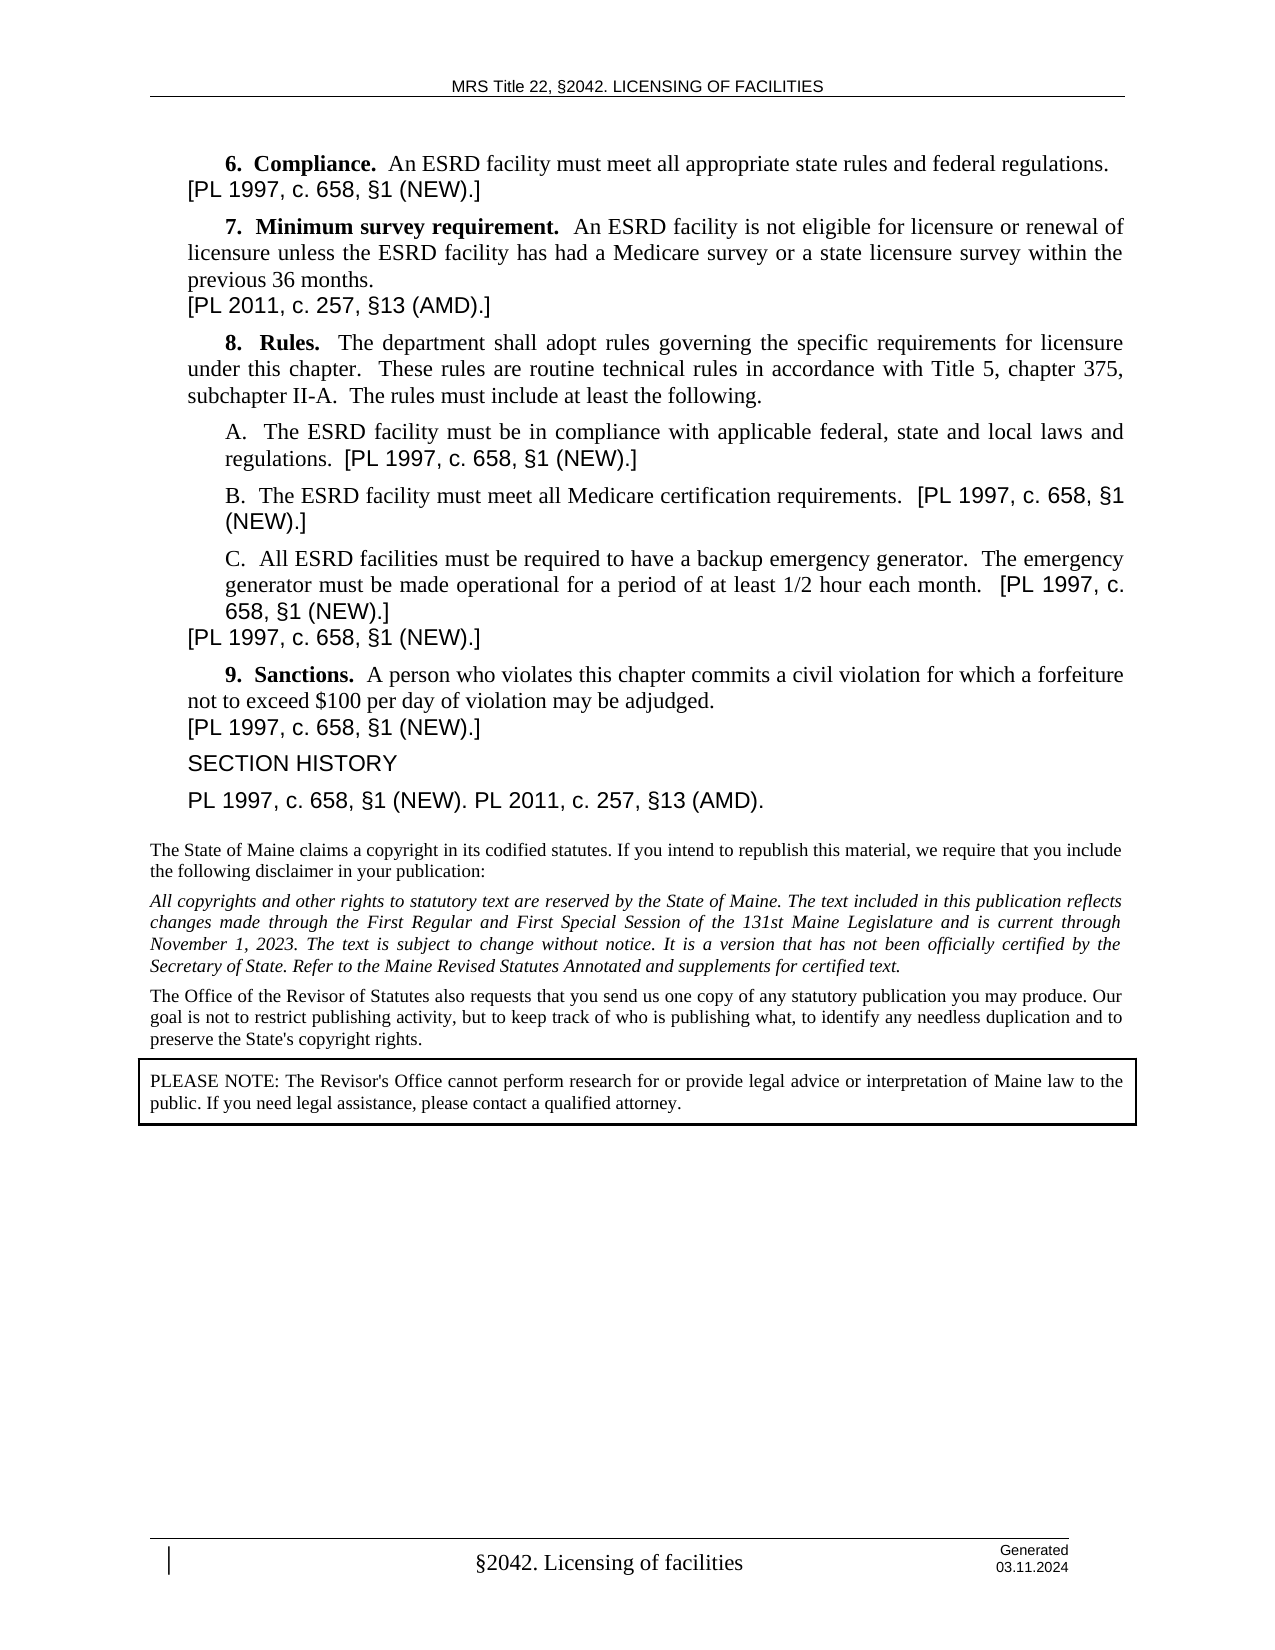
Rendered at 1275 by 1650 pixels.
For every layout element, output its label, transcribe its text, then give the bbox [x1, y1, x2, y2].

text [PL 1997, c. 658, §1 (NEW).] [187, 176, 1125, 203]
text [PL 1997, c. 658, §1 (NEW).] [187, 713, 1125, 740]
text PL 1997, c. 658, §1 (NEW). PL 2011, c. 257, §13 (AMD). [187, 787, 1125, 813]
text 8. Rules. The department shall adopt rules governing the specific requirements for licensure under this chapter. These rules are routine technical rules in accordance with Title 5, chapter 375, subchapter II‑A. The rules must include at least the following. [187, 329, 1125, 408]
text B. The ESRD facility must meet all Medicare certification requirements. [PL 1997, c. 658, §1 (NEW).] [225, 482, 1125, 534]
text 9. Sanctions. A person who violates this chapter commits a civil violation for which a forfeiture not to exceed $100 per day of violation may be adjudged. [187, 661, 1125, 713]
text [PL 2011, c. 257, §13 (AMD).] [187, 292, 1125, 318]
text All copyrights and other rights to statutory text are reserved by the State of Maine. The text included in this publication reflects changes made through the First Regular and First Special Session of the 131st Maine Legislature and is current through November 1, 2023 . The text is subject to change without notice. It is a version that has not been officially certified by the Secretary of State. Refer to the Maine Revised Statutes Annotated and supplements for certified text. [150, 890, 1125, 976]
text SECTION HISTORY [187, 750, 1125, 777]
text 7. Minimum survey requirement. An ESRD facility is not eligible for licensure or renewal of licensure unless the ESRD facility has had a Medicare survey or a state licensure survey within the previous 36 months. [187, 213, 1125, 292]
text 6. Compliance. An ESRD facility must meet all appropriate state rules and federal regulations. [187, 150, 1125, 176]
text PLEASE NOTE: The Revisor's Office cannot perform research for or provide legal advice or interpretation of Maine law to the public. If you need legal assistance, please contact a qualified attorney. [140, 1060, 1135, 1123]
text The Office of the Revisor of Statutes also requests that you send us one copy of any statutory publication you may produce. Our goal is not to restrict publishing activity, but to keep track of who is publishing what, to identify any needless duplication and to preserve the State's copyright rights. [150, 984, 1125, 1049]
text The State of Maine claims a copyright in its codified statutes. If you intend to republish this material, we require that you include the following disclaimer in your publication: [150, 838, 1125, 882]
text A. The ESRD facility must be in compliance with applicable federal, state and local laws and regulations. [PL 1997, c. 658, §1 (NEW).] [225, 418, 1125, 471]
text [PL 1997, c. 658, §1 (NEW).] [187, 624, 1125, 650]
text C. All ESRD facilities must be required to have a backup emergency generator. The emergency generator must be made operational for a period of at least 1/2 hour each month. [PL 1997, c. 658, §1 (NEW).] [225, 545, 1125, 624]
